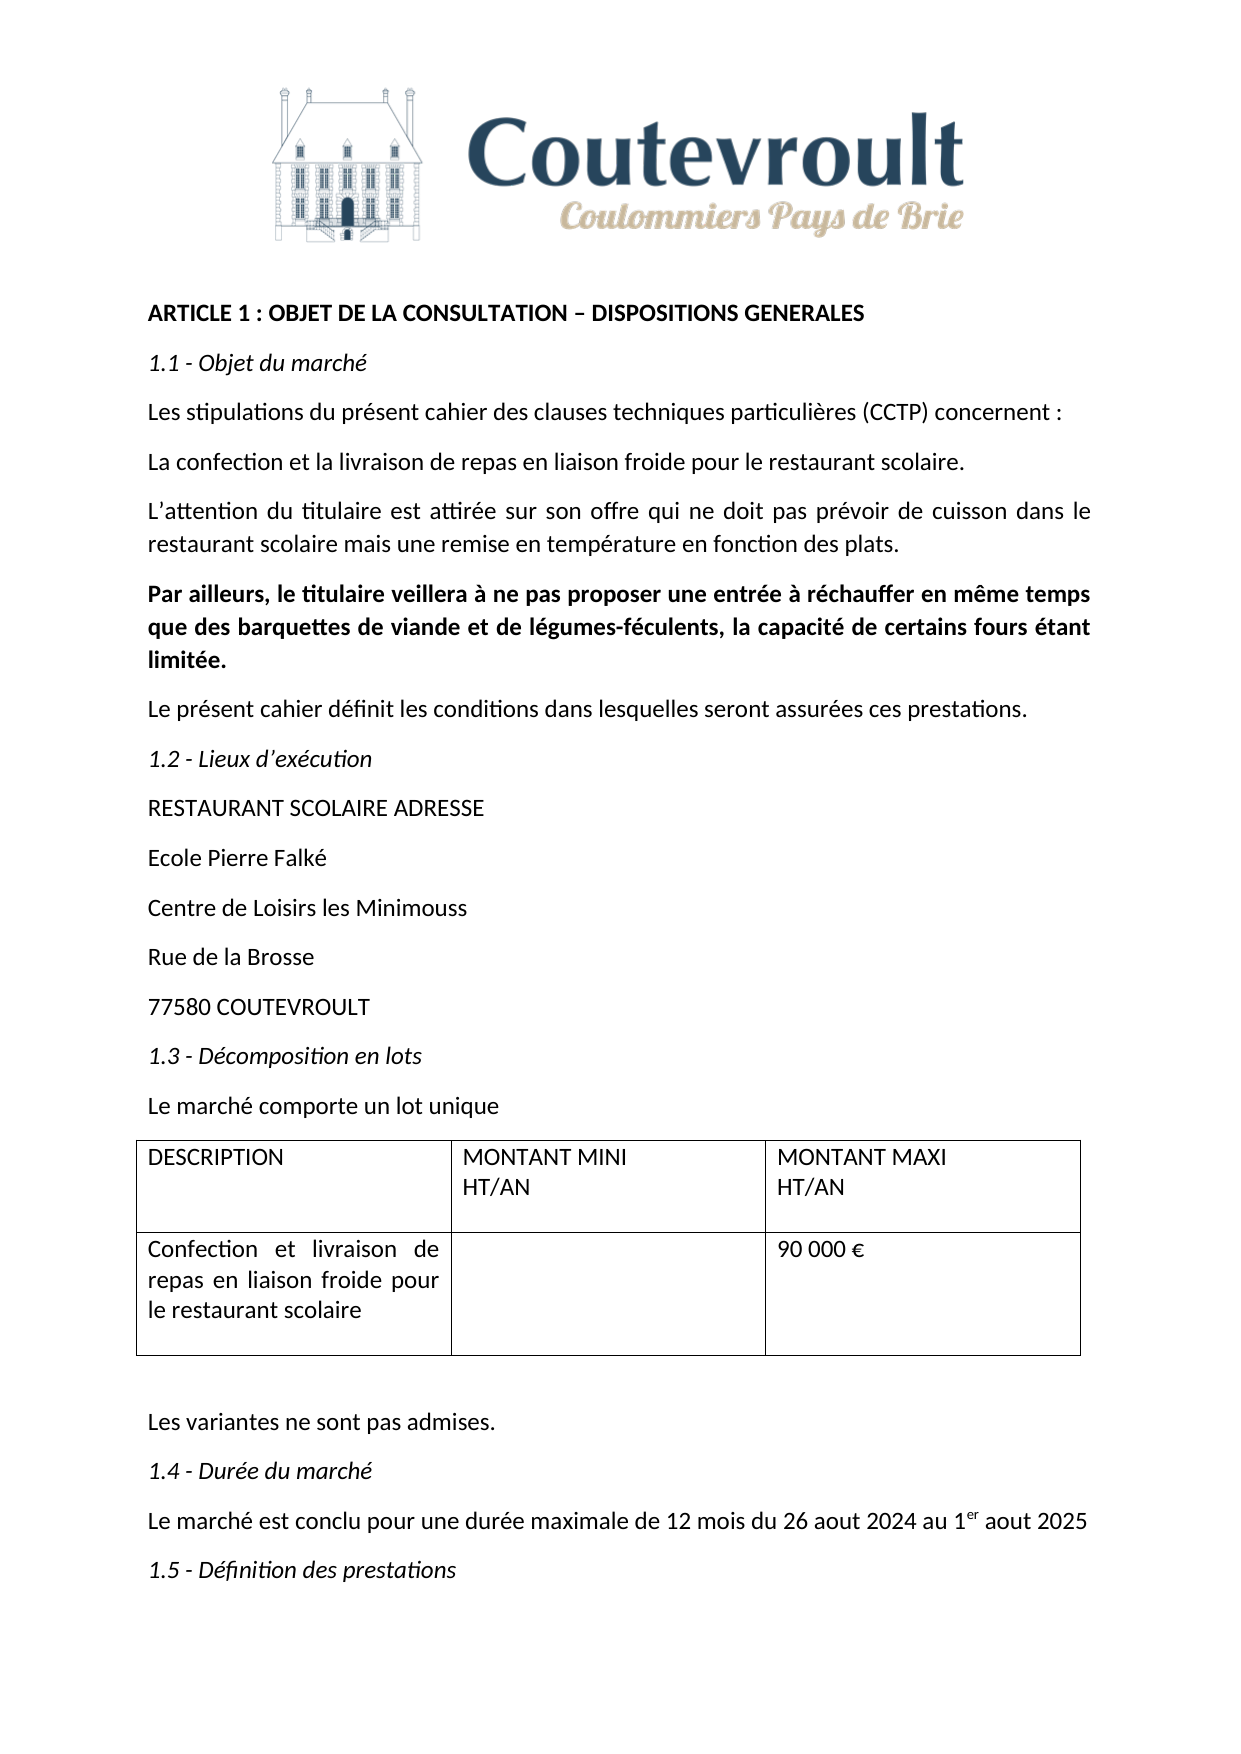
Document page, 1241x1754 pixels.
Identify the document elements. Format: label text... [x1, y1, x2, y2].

text Par ailleurs, le titulaire veillera à ne pas proposer une entrée à réchauffer en même temps que des barquettes de viande et de légumes-féculents, la capacité de certains fours étant limitée. [148, 578, 1093, 674]
text RESTAURANT SCOLAIRE ADRESSE [148, 792, 1093, 823]
text Rue de la Brosse [148, 941, 1093, 972]
text 1.1 - Objet du marché [148, 347, 1093, 377]
text Centre de Loisirs les Minimouss [148, 892, 1093, 922]
text 77580 COUTEVROULT [148, 991, 1093, 1021]
text 1.4 - Durée du marché [148, 1456, 1093, 1486]
table_header MONTANT MAXI HT/AN [766, 1141, 1080, 1232]
text 1.5 - Définition des prestations [148, 1555, 1093, 1585]
text Les stipulations du présent cahier des clauses techniques particulières (CCTP) concernent : [148, 396, 1093, 427]
table_cell 90 000 € [766, 1233, 1080, 1355]
table_header MONTANT MINI HT/AN [452, 1141, 765, 1232]
text Le présent cahier définit les conditions dans lesquelles seront assurées ces prestations. [148, 693, 1093, 724]
table_cell [452, 1233, 765, 1355]
text Ecole Pierre Falké [148, 842, 1093, 873]
picture [260, 73, 980, 256]
text ARTICLE 1 : OBJET DE LA CONSULTATION – DISPOSITIONS GENERALES [148, 297, 1093, 328]
table_header DESCRIPTION [137, 1141, 451, 1232]
text 1.2 - Lieux d’exécution [148, 743, 1093, 773]
text 1.3 - Décomposition en lots [148, 1040, 1093, 1071]
text Les variantes ne sont pas admises. [148, 1406, 1093, 1436]
text Le marché comporte un lot unique [148, 1090, 1093, 1121]
text L’attention du titulaire est attirée sur son offre qui ne doit pas prévoir de cuisson dans le restaurant scolaire mais une remise en température en fonction des plats. [148, 495, 1093, 559]
table_cell Confection et livraison de repas en liaison froide pour le restaurant scolaire [137, 1233, 451, 1355]
text La confection et la livraison de repas en liaison froide pour le restaurant scolaire. [148, 446, 1093, 476]
text Le marché est conclu pour une durée maximale de 12 mois du 26 aout 2024 au 1er aout 2025 [148, 1505, 1093, 1536]
